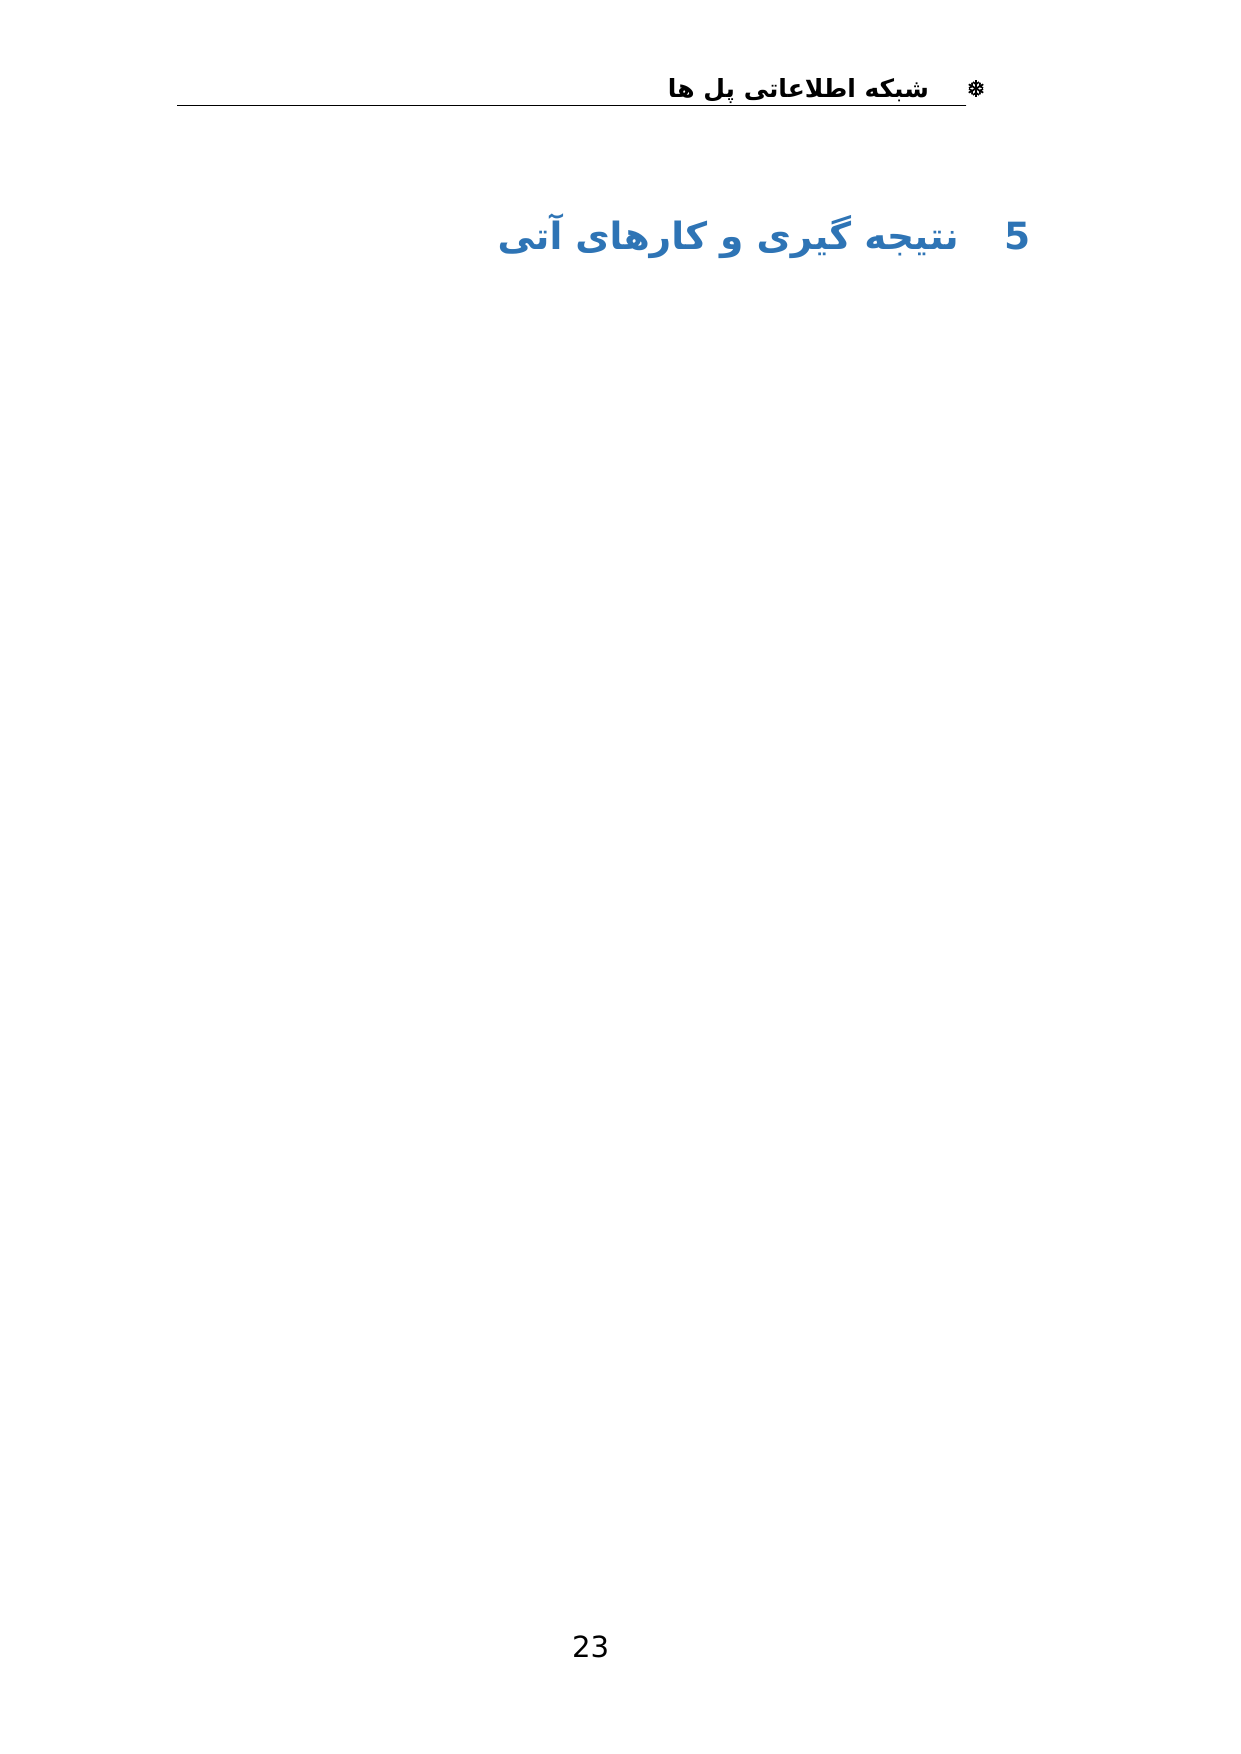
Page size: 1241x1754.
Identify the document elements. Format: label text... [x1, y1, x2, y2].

subtitle نتیجه گیری و کارهای آتی [177, 215, 1004, 258]
